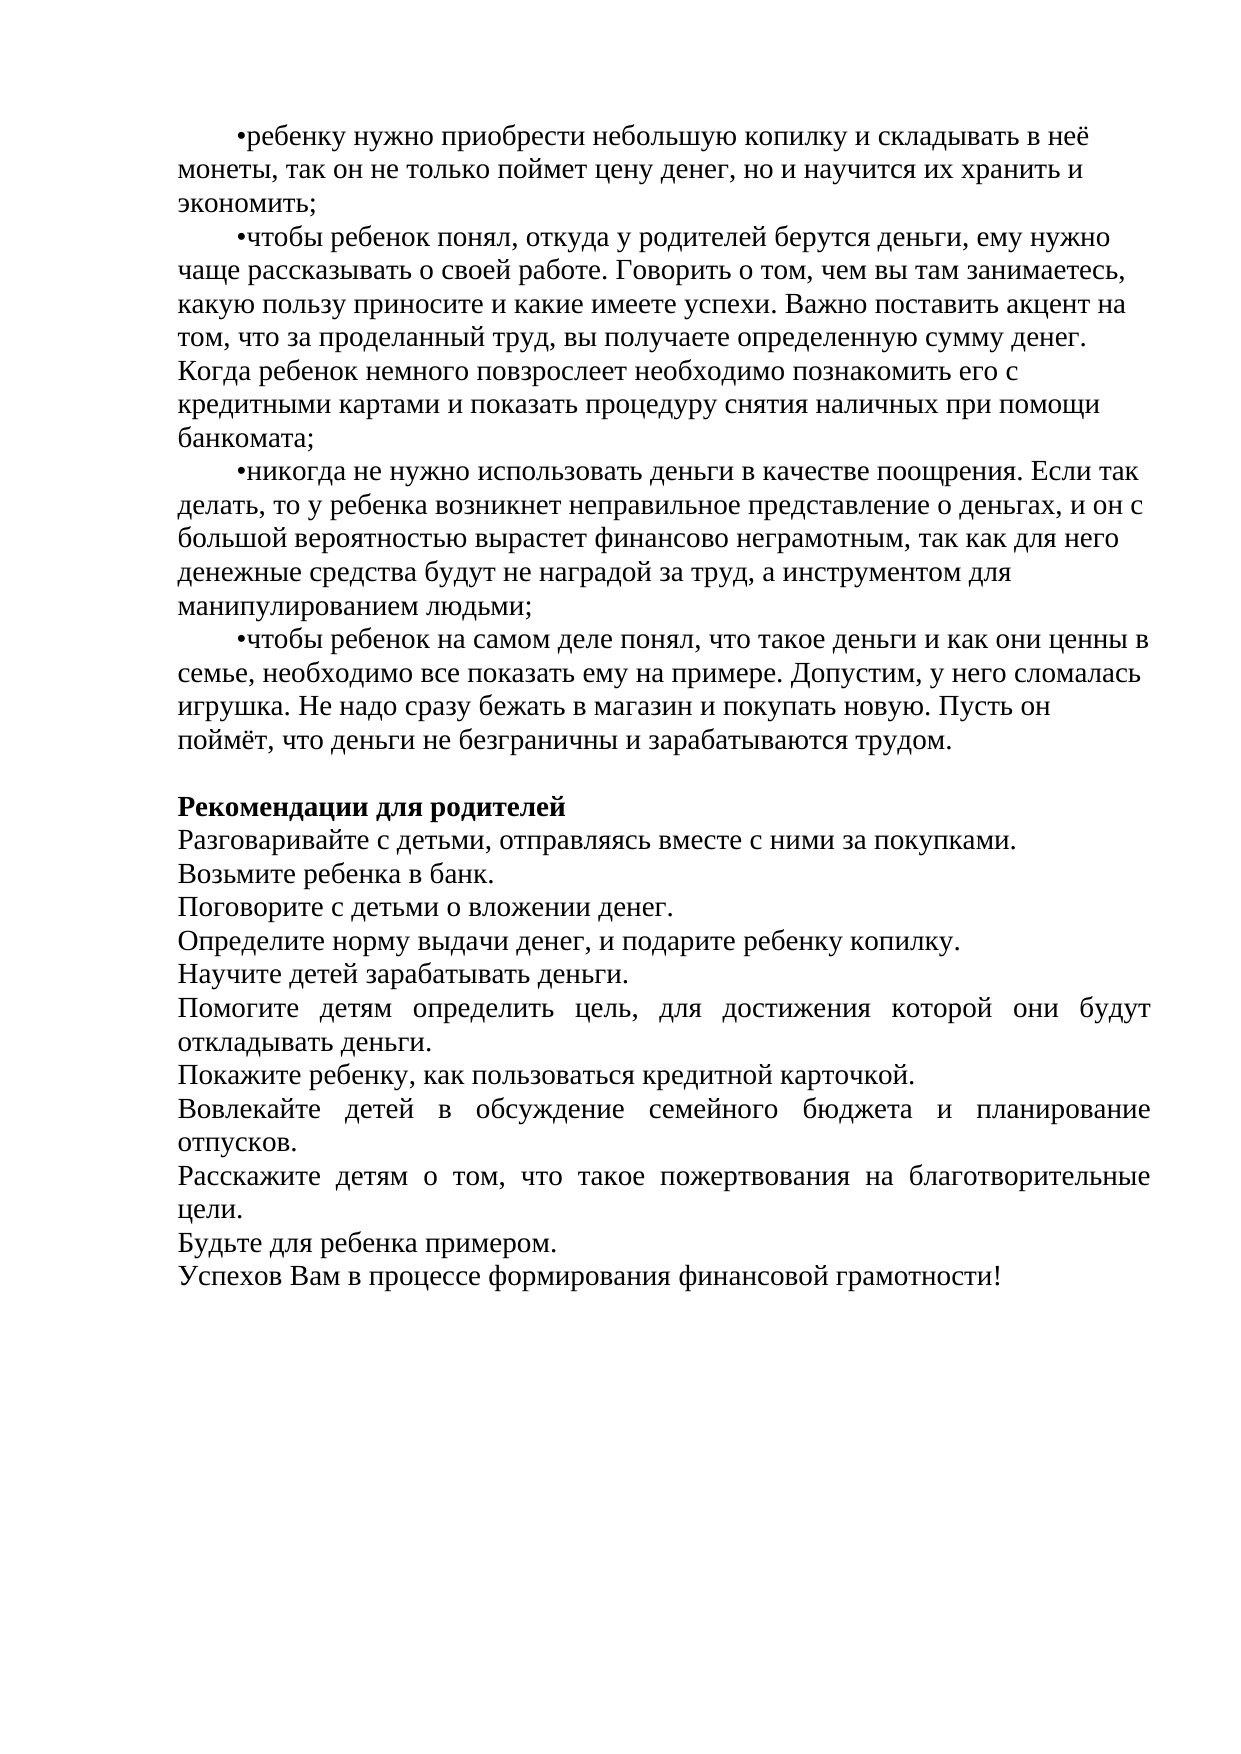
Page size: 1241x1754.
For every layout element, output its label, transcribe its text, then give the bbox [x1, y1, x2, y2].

text Поговорите с детьми о вложении денег. [177, 889, 1152, 923]
text •чтобы ребенок понял, откуда у родителей берутся деньги, ему нужно чаще рассказывать о своей работе. Говорить о том, чем вы там занимаетесь, какую пользу приносите и какие имеете успехи. Важно поставить акцент на том, что за проделанный труд, вы получаете определенную сумму денег. Когда ребенок немного повзрослеет необходимо познакомить его с кредитными картами и показать процедуру снятия наличных при помощи банкомата; [177, 219, 1152, 453]
text Научите детей зарабатывать деньги. [177, 957, 1152, 990]
text Разговаривайте с детьми, отправляясь вместе с ними за покупками. [177, 822, 1152, 856]
text Вовлекайте детей в обсуждение семейного бюджета и планирование отпусков. [177, 1091, 1152, 1158]
text Помогите детям определить цель, для достижения которой они будут откладывать деньги. [177, 990, 1152, 1057]
text Успехов Вам в процессе формирования финансовой грамотности! [177, 1258, 1152, 1292]
text •никогда не нужно использовать деньги в качестве поощрения. Если так делать, то у ребенка возникнет неправильное представление о деньгах, и он с большой вероятностью вырастет финансово неграмотным, так как для него денежные средства будут не наградой за труд, а инструментом для манипулированием людьми; [177, 453, 1152, 621]
text Расскажите детям о том, что такое пожертвования на благотворительные цели. [177, 1158, 1152, 1225]
text Покажите ребенку, как пользоваться кредитной карточкой. [177, 1057, 1152, 1091]
text Будьте для ребенка примером. [177, 1225, 1152, 1258]
text Рекомендации для родителей [177, 789, 1152, 822]
text •чтобы ребенок на самом деле понял, что такое деньги и как они ценны в семье, необходимо все показать ему на примере. Допустим, у него сломалась игрушка. Не надо сразу бежать в магазин и покупать новую. Пусть он поймёт, что деньги не безграничны и зарабатываются трудом. [177, 621, 1152, 755]
text Определите норму выдачи денег, и подарите ребенку копилку. [177, 923, 1152, 957]
text Возьмите ребенка в банк. [177, 856, 1152, 889]
text •ребенку нужно приобрести небольшую копилку и складывать в неё монеты, так он не только поймет цену денег, но и научится их хранить и экономить; [177, 118, 1152, 219]
